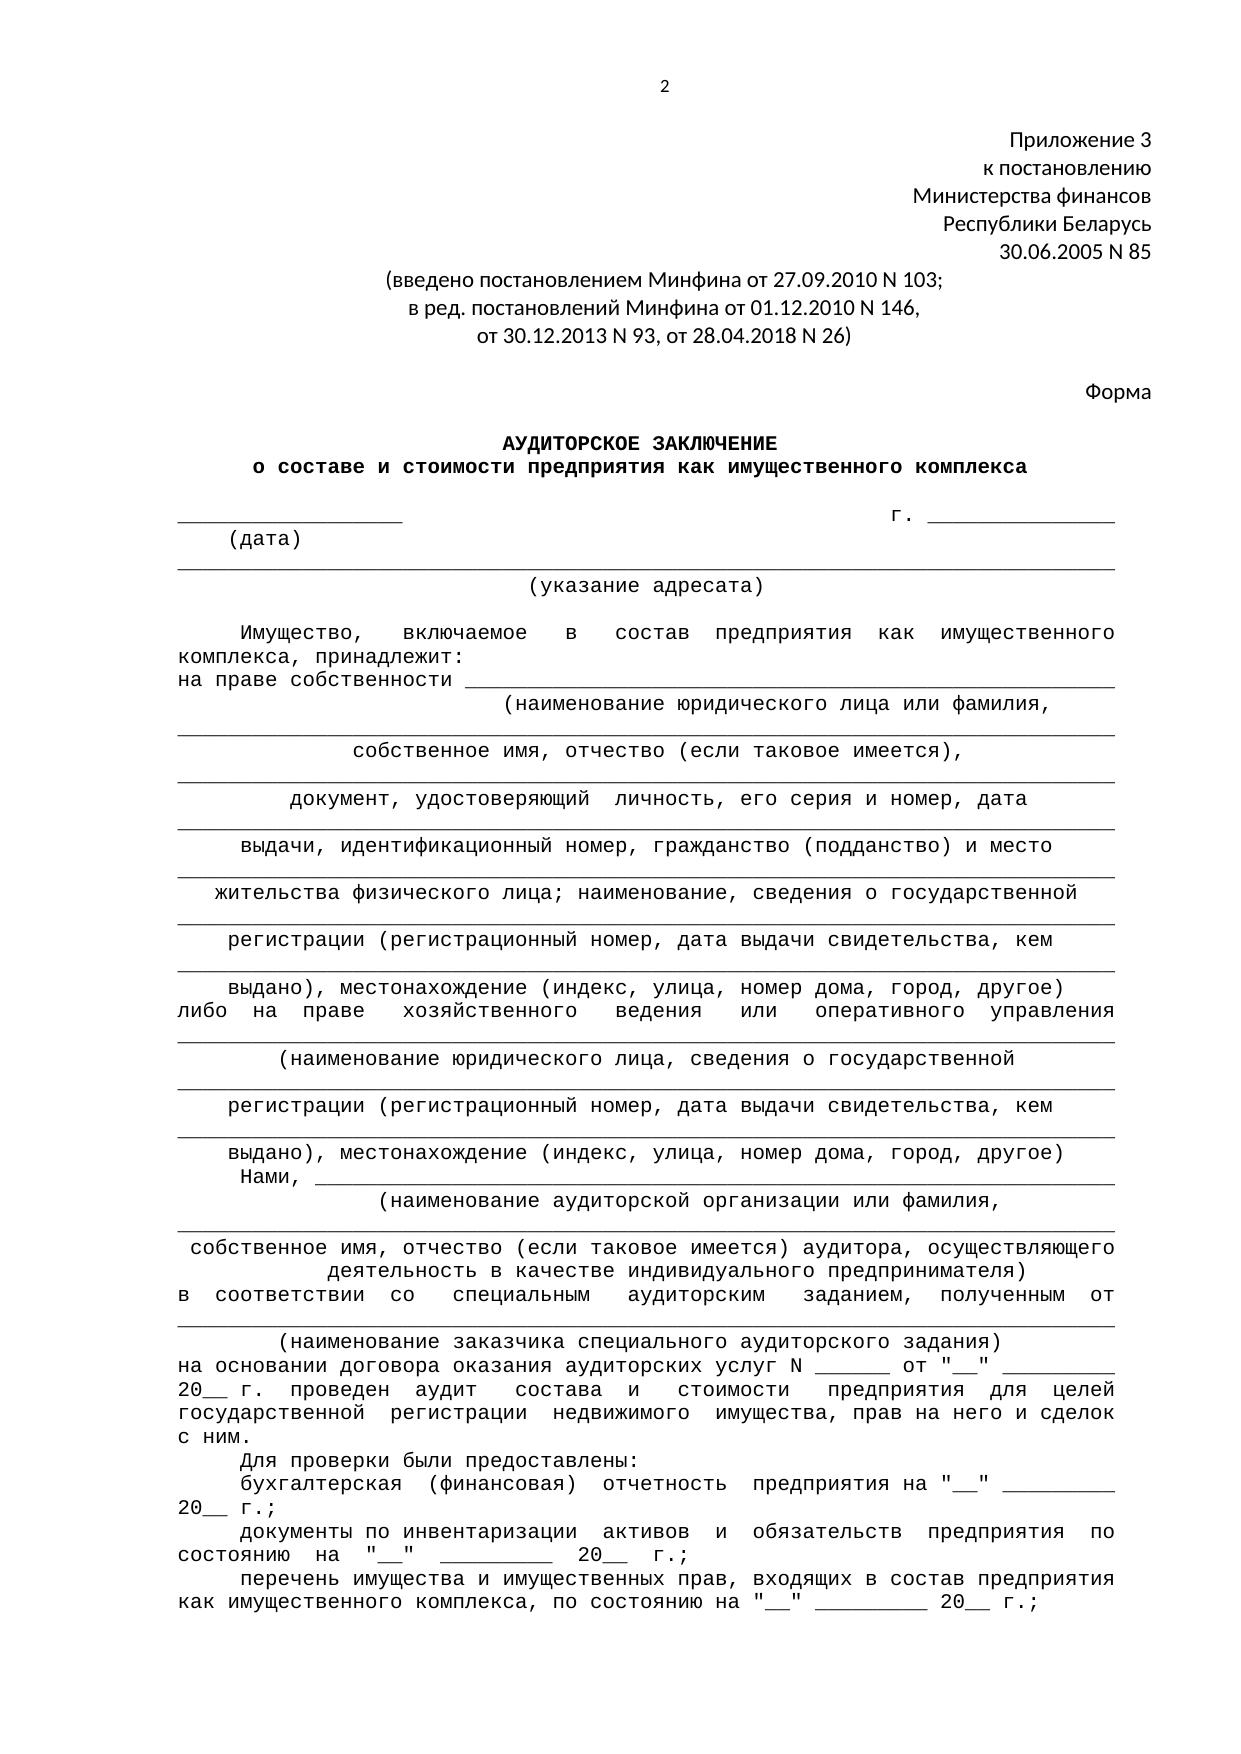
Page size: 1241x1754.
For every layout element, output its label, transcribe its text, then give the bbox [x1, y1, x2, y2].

text как имущественного комплекса, по состоянию на "__" _________ 20__ г.; [177, 1592, 1152, 1615]
text __________________ г. _______________ [177, 504, 1152, 527]
text (наименование заказчика специального аудиторского задания) [177, 1331, 1152, 1355]
text от 30.12.2013 N 93, от 28.04.2018 N 26) [177, 321, 1152, 349]
text ___________________________________________________________________________ [177, 811, 1152, 835]
text к постановлению [177, 153, 1152, 181]
text документы по инвентаризации активов и обязательств предприятия по [177, 1521, 1152, 1544]
text ___________________________________________________________________________ [177, 1071, 1152, 1095]
text ___________________________________________________________________________ [177, 717, 1152, 740]
text (наименование юридического лица, сведения о государственной [177, 1048, 1152, 1071]
text выдано), местонахождение (индекс, улица, номер дома, город, другое) [177, 1142, 1152, 1166]
text ___________________________________________________________________________ [177, 551, 1152, 575]
text собственное имя, отчество (если таковое имеется), [177, 740, 1152, 764]
text ___________________________________________________________________________ [177, 1308, 1152, 1331]
text на основании договора оказания аудиторских услуг N ______ от "__" _________ [177, 1355, 1152, 1379]
text жительства физического лица; наименование, сведения о государственной [177, 882, 1152, 906]
text 30.06.2005 N 85 [177, 237, 1152, 265]
text выдачи, идентификационный номер, гражданство (подданство) и место [177, 835, 1152, 858]
text либо на праве хозяйственного ведения или оперативного управления [177, 1000, 1152, 1024]
text с ним. [177, 1426, 1152, 1450]
text Приложение 3 [177, 125, 1152, 153]
text регистрации (регистрационный номер, дата выдачи свидетельства, кем [177, 1095, 1152, 1119]
text ___________________________________________________________________________ [177, 858, 1152, 882]
text ___________________________________________________________________________ [177, 764, 1152, 788]
text состоянию на "__" _________ 20__ г.; [177, 1544, 1152, 1568]
text Нами, ________________________________________________________________ [177, 1166, 1152, 1189]
text (дата) [177, 527, 1152, 551]
text (указание адресата) [177, 575, 1152, 598]
text комплекса, принадлежит: [177, 646, 1152, 669]
text АУДИТОРСКОЕ ЗАКЛЮЧЕНИЕ [177, 433, 1152, 457]
text Министерства финансов [177, 181, 1152, 209]
text ___________________________________________________________________________ [177, 1213, 1152, 1237]
text государственной регистрации недвижимого имущества, прав на него и сделок [177, 1402, 1152, 1426]
text регистрации (регистрационный номер, дата выдачи свидетельства, кем [177, 929, 1152, 953]
text собственное имя, отчество (если таковое имеется) аудитора, осуществляющего [177, 1237, 1152, 1261]
text (введено постановлением Минфина от 27.09.2010 N 103; [177, 265, 1152, 293]
text на праве собственности ____________________________________________________ [177, 669, 1152, 693]
text в ред. постановлений Минфина от 01.12.2010 N 146, [177, 293, 1152, 321]
text Республики Беларусь [177, 209, 1152, 237]
text Для проверки были предоставлены: [177, 1450, 1152, 1473]
text деятельность в качестве индивидуального предпринимателя) [177, 1261, 1152, 1284]
text бухгалтерская (финансовая) отчетность предприятия на "__" _________ [177, 1473, 1152, 1497]
text ___________________________________________________________________________ [177, 906, 1152, 929]
text о составе и стоимости предприятия как имущественного комплекса [177, 457, 1152, 480]
text Форма [177, 377, 1152, 405]
text 20__ г.; [177, 1497, 1152, 1521]
text Имущество, включаемое в состав предприятия как имущественного [177, 622, 1152, 646]
text (наименование аудиторской организации или фамилия, [177, 1189, 1152, 1213]
text перечень имущества и имущественных прав, входящих в состав предприятия [177, 1568, 1152, 1592]
text выдано), местонахождение (индекс, улица, номер дома, город, другое) [177, 977, 1152, 1000]
text ___________________________________________________________________________ [177, 953, 1152, 977]
text ___________________________________________________________________________ [177, 1024, 1152, 1048]
text ___________________________________________________________________________ [177, 1119, 1152, 1142]
text (наименование юридического лица или фамилия, [177, 693, 1152, 717]
text в соответствии со специальным аудиторским заданием, полученным от [177, 1284, 1152, 1308]
text документ, удостоверяющий личность, его серия и номер, дата [177, 788, 1152, 811]
text 20__ г. проведен аудит состава и стоимости предприятия для целей [177, 1379, 1152, 1402]
